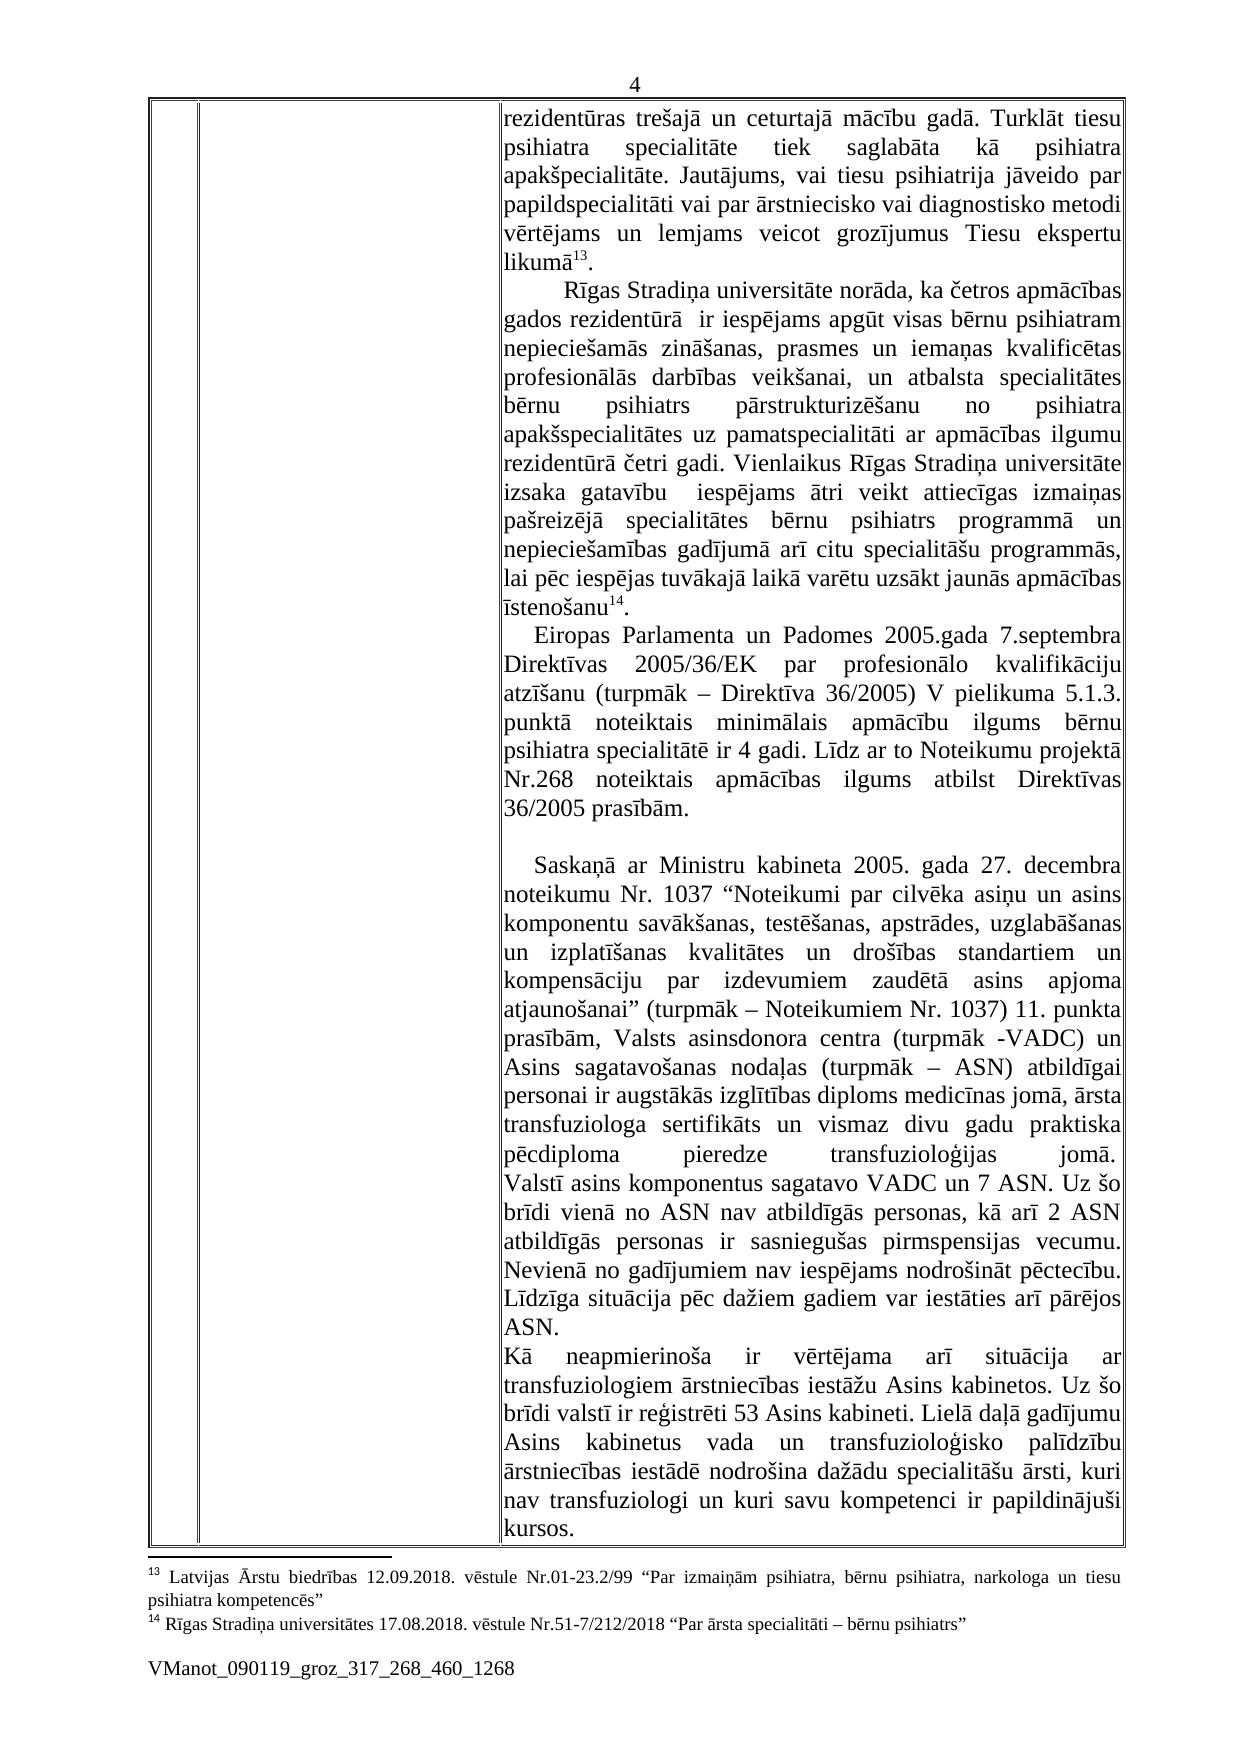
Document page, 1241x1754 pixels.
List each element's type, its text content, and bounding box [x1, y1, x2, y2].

table_cell 2. [152, 101, 199, 1545]
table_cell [501, 101, 1123, 1545]
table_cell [199, 101, 501, 1545]
